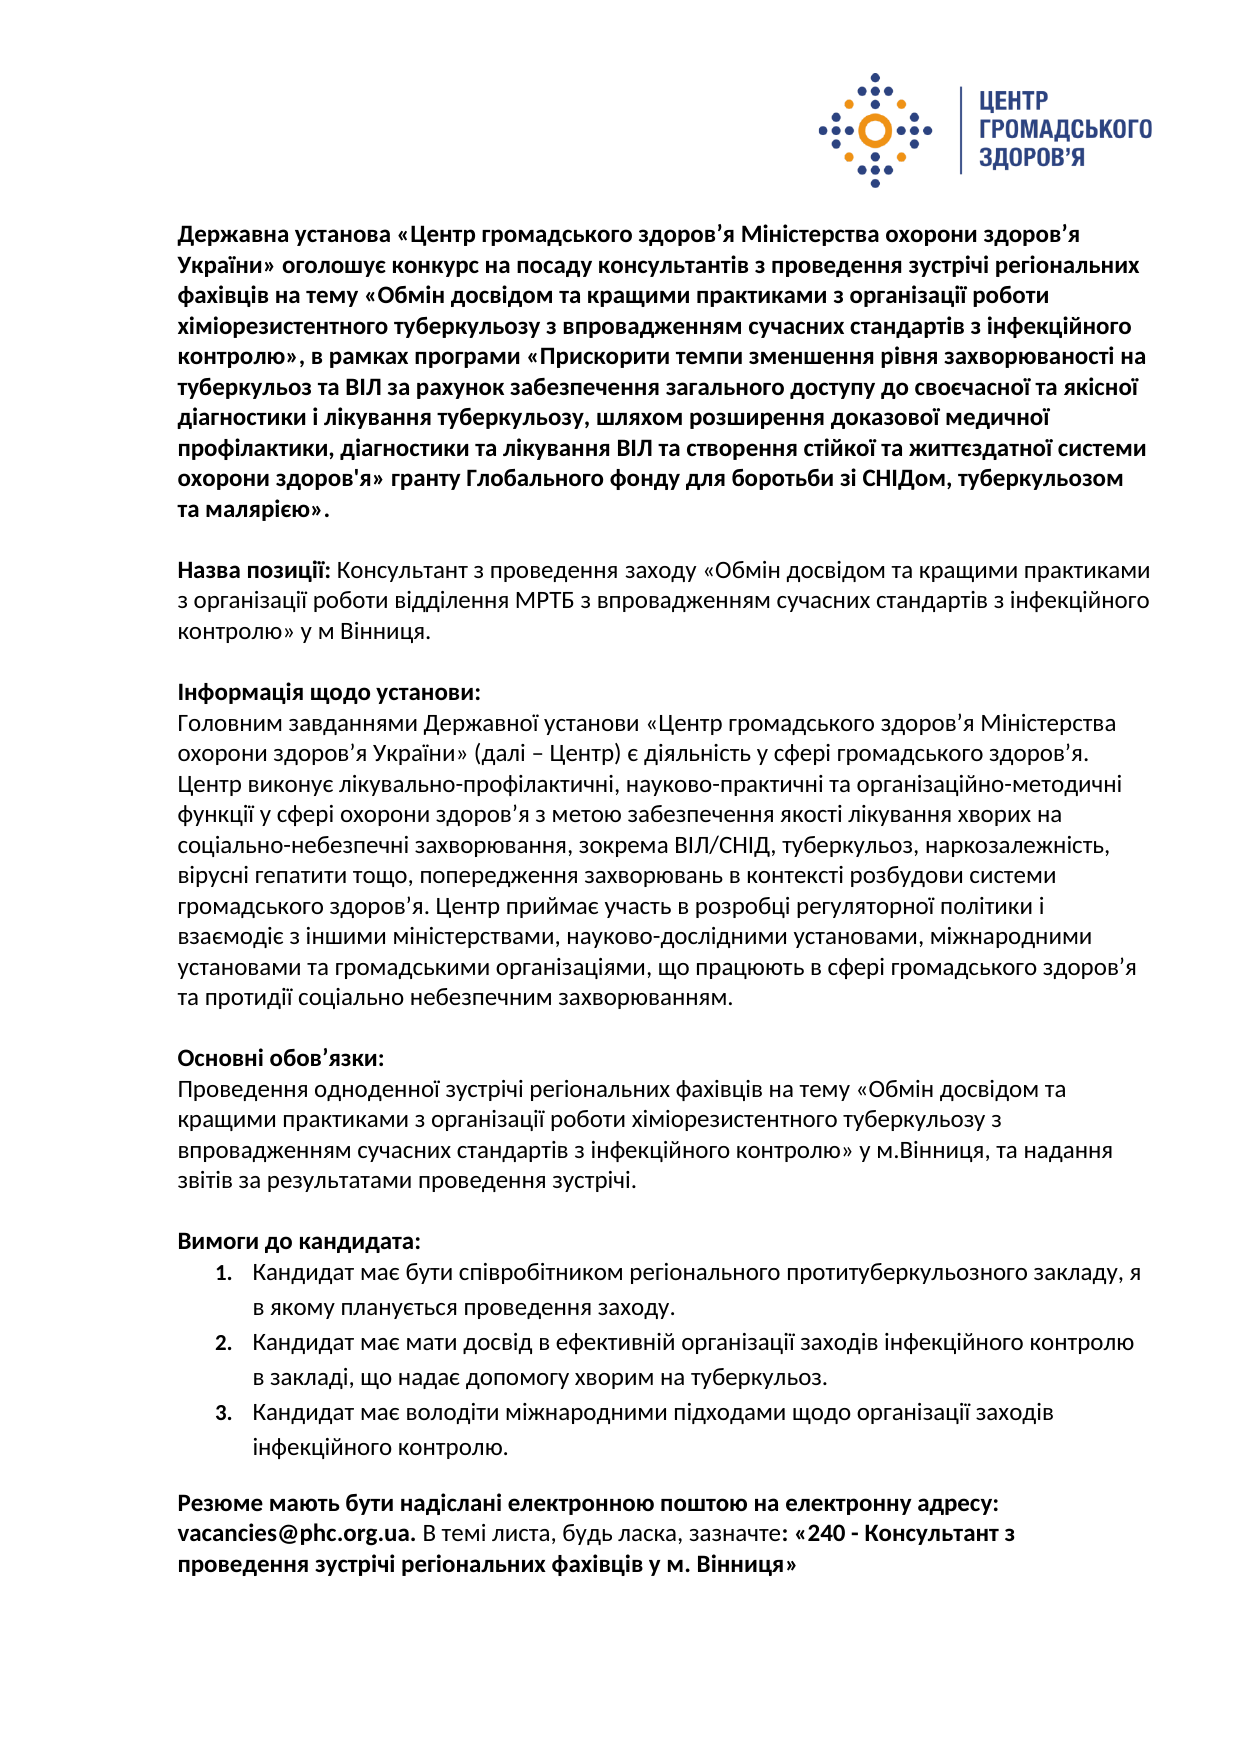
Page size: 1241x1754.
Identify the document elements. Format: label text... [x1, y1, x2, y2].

text Назва позиції: Консультант з проведення заходу «Обмін досвідом та кращими практиками з організації роботи відділення МРТБ з впровадженням сучасних стандартів з інфекційного контролю» у м Вінниця. [177, 554, 1152, 646]
text Резюме мають бути надіслані електронною поштою на електронну адресу: vacancies@phc.org.ua. В темі листа, будь ласка, зазначте: «240 - Консультант з проведення зустрічі регіональних фахівців у м. Вінниця» [177, 1487, 1152, 1578]
text Основні обов’язки: [177, 1042, 1152, 1073]
picture [818, 73, 1152, 188]
list Кандидат має бути співробітником регіонального протитуберкульозного закладу, я в якому планується проведення заходу. [215, 1256, 1152, 1322]
text Інформація щодо установи: [177, 676, 1152, 707]
text Проведення одноденної зустрічі регіональних фахівців на тему «Обмін досвідом та кращими практиками з організації роботи хіміорезистентного туберкульозу з впровадженням сучасних стандартів з інфекційного контролю» у м.Вінниця, та надання звітів за результатами проведення зустрічі. [177, 1073, 1152, 1195]
text Державна установа «Центр громадського здоров’я Міністерства охорони здоров’я України» оголошує конкурс на посаду консультантів з проведення зустрічі регіональних фахівців на тему «Обмін досвідом та кращими практиками з організації роботи хіміорезистентного туберкульозу з впровадженням сучасних стандартів з інфекційного контролю», в рамках програми «Прискорити темпи зменшення рівня захворюваності на туберкульоз та ВІЛ за рахунок забезпечення загального доступу до своєчасної та якісної діагностики і лікування туберкульозу, шляхом розширення доказової медичної профілактики, діагностики та лікування ВІЛ та створення стійкої та життєздатної системи охорони здоров'я» гранту Глобального фонду для боротьби зі СНІДом, туберкульозом та малярією». [177, 218, 1152, 523]
list Кандидат має мати досвід в ефективній організації заходів інфекційного контролю в закладі, що надає допомогу хворим на туберкульоз. [215, 1326, 1152, 1392]
text Головним завданнями Державної установи «Центр громадського здоров’я Міністерства охорони здоров’я України» (далі – Центр) є діяльність у сфері громадського здоров’я. Центр виконує лікувально-профілактичні, науково-практичні та організаційно-методичні функції у сфері охорони здоров’я з метою забезпечення якості лікування хворих на cоціально-небезпечні захворювання, зокрема ВІЛ/СНІД, туберкульоз, наркозалежність, вірусні гепатити тощо, попередження захворювань в контексті розбудови системи громадського здоров’я. Центр приймає участь в розробці регуляторної політики і взаємодіє з іншими міністерствами, науково-дослідними установами, міжнародними установами та громадськими організаціями, що працюють в сфері громадського здоров’я та протидії соціально небезпечним захворюванням. [177, 707, 1152, 1012]
list Кандидат має володіти міжнародними підходами щодо організації заходів інфекційного контролю. [215, 1396, 1152, 1462]
text Вимоги до кандидата: [177, 1226, 1152, 1256]
